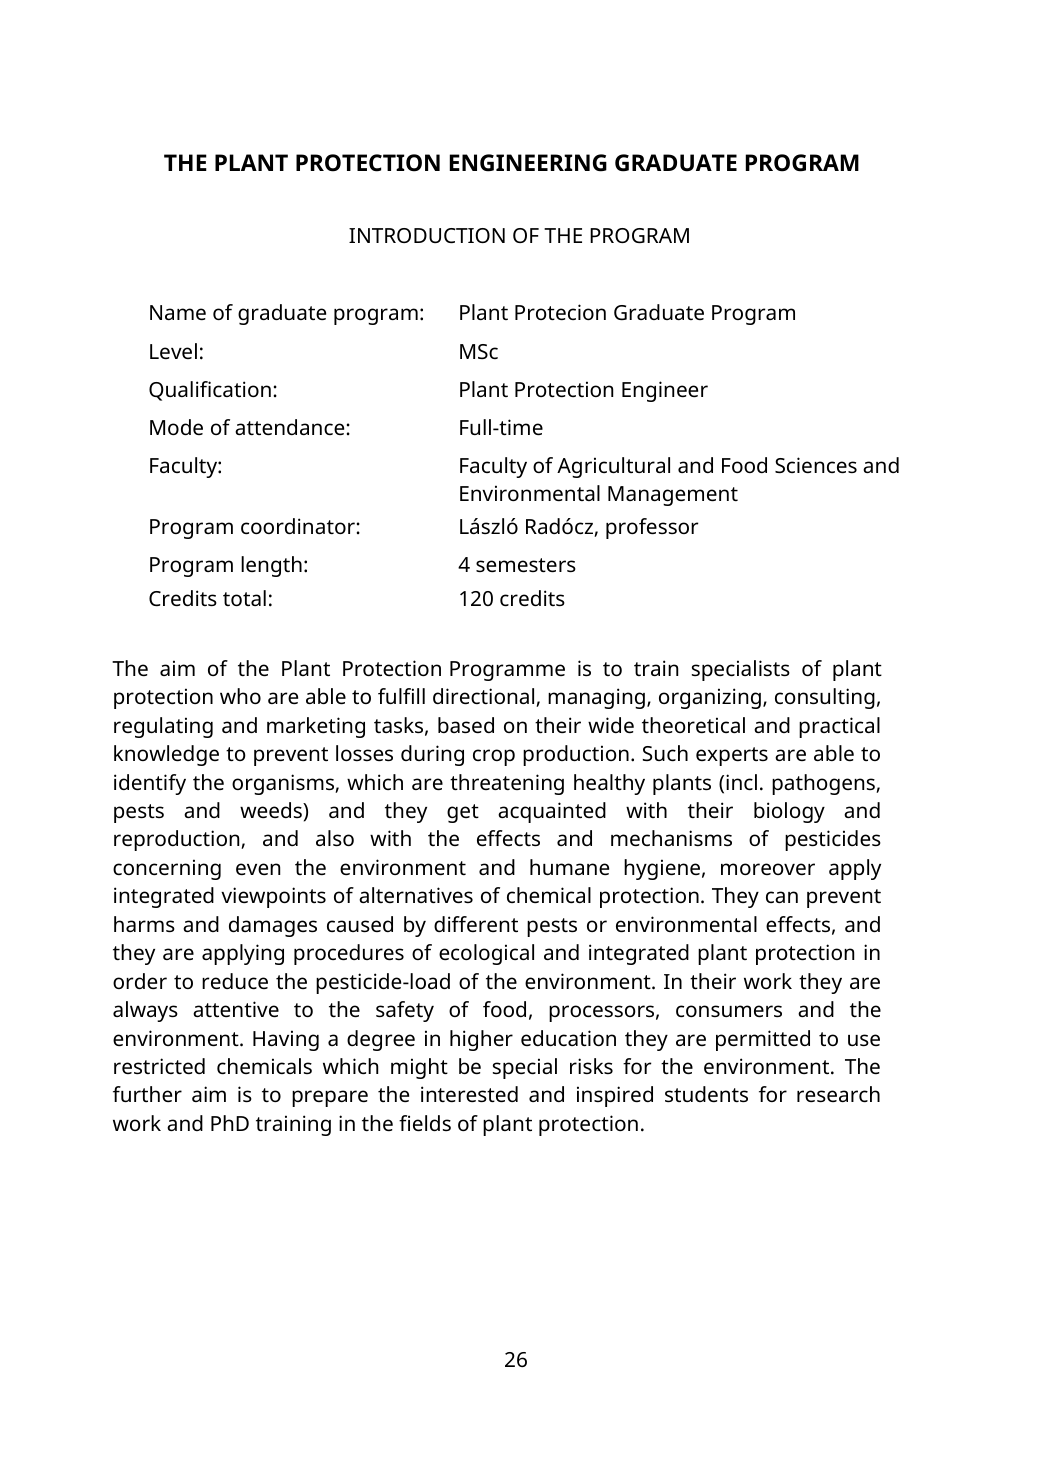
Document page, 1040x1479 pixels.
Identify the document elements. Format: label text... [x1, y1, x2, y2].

table_cell Plant Protection Engineer [445, 371, 914, 409]
table_header Plant Protecion Graduate Program [445, 304, 914, 333]
table_cell Program coordinator: [127, 508, 445, 546]
table_cell Program length: [127, 546, 445, 584]
table_cell Qualification: [127, 371, 445, 409]
table_cell László Radócz, professor [445, 508, 914, 546]
text INTRODUCTION OF THE PROGRAM [322, 221, 717, 250]
table_cell Faculty of Agricultural and Food Sciences and Environmental Management [445, 447, 914, 508]
table_header Name of graduate program: [127, 304, 445, 333]
table_cell Level: [127, 333, 445, 371]
table_cell 4 semesters [445, 546, 914, 584]
table_cell Full-time [445, 409, 914, 447]
table_cell 120 credits [445, 584, 914, 613]
table_cell Faculty: [127, 447, 445, 508]
table_cell Credits total: [127, 584, 445, 613]
subtitle THE PLANT PROTECTION ENGINEERING GRADUATE PROGRAM [143, 147, 882, 178]
table_cell Mode of attendance: [127, 409, 445, 447]
table_cell MSc [445, 333, 914, 371]
text The aim of the Plant Protection Programme is to train specialists of plant protection who are able to fulfill directional, managing, organizing, consulting, regulating and marketing tasks, based on their wide theoretical and practical knowledge to prevent losses during crop production. Such experts are able to identify the organisms, which are threatening healthy plants (incl. pathogens, pests and weeds) and they get acquainted with their biology and reproduction, and also with the effects and mechanisms of pesticides concerning even the environment and humane hygiene, moreover apply integrated viewpoints of alternatives of chemical protection. They can prevent harms and damages caused by different pests or environmental effects, and they are applying procedures of ecological and integrated plant protection in order to reduce the pesticide-load of the environment. In their work they are always attentive to the safety of food, processors, consumers and the environment. Having a degree in higher education they are permitted to use restricted chemicals which might be special risks for the environment. The further aim is to prepare the interested and inspired students for research work and PhD training in the fields of plant protection. [112, 654, 882, 1137]
